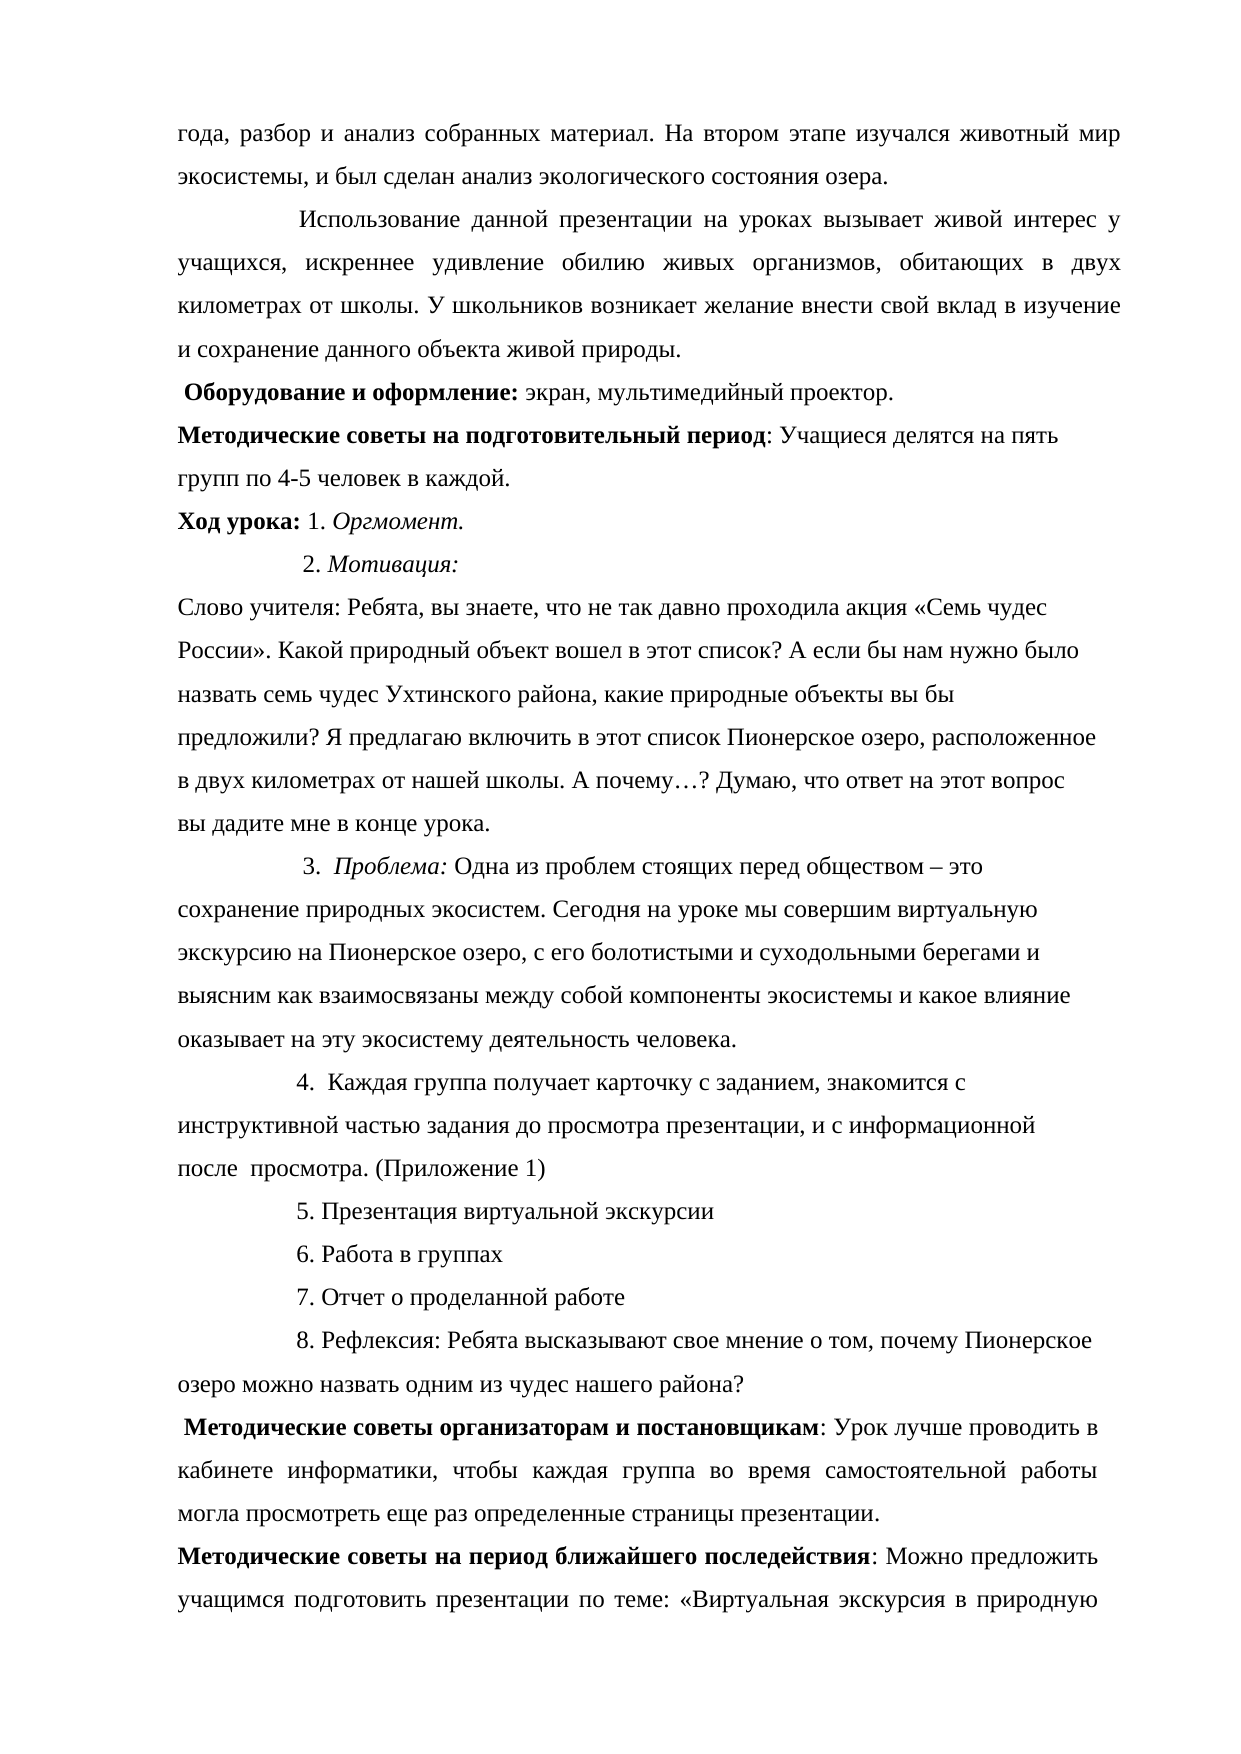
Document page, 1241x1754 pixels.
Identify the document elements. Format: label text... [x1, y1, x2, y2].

text Методические советы организаторам и постановщикам: Урок лучше проводить в кабинете информатики, чтобы каждая группа во время самостоятельной работы могла просмотреть еще раз определенные страницы презентации. [177, 1412, 1098, 1527]
text 8. Рефлексия: Ребята высказывают свое мнение о том, почему Пионерское озеро можно назвать одним из чудес нашего района? [177, 1326, 1098, 1397]
text 4. Каждая группа получает карточку с заданием, знакомится с инструктивной частью задания до просмотра презентации, и с информационной после просмотра. (Приложение 1) [177, 1067, 1098, 1182]
text 3. Проблема: Одна из проблем стоящих перед обществом – это сохранение природных экосистем. Сегодня на уроке мы совершим виртуальную экскурсию на Пионерское озеро, с его болотистыми и суходольными берегами и выясним как взаимосвязаны между собой компоненты экосистемы и какое влияние оказывает на эту экосистему деятельность человека. [177, 851, 1098, 1052]
text Использование данной презентации на уроках вызывает живой интерес у учащихся, искреннее удивление обилию живых организмов, обитающих в двух километрах от школы. У школьников возникает желание внести свой вклад в изучение и сохранение данного объекта живой природы. [177, 204, 1122, 362]
text Оборудование и оформление: экран, мультимедийный проектор. [177, 377, 1122, 406]
text 2. Мотивация: [177, 549, 1098, 578]
text 6. Работа в группах [177, 1239, 1098, 1268]
text 5. Презентация виртуальной экскурсии [177, 1196, 1098, 1225]
text Ход урока: 1. Оргмомент. [177, 506, 1098, 535]
text Слово учителя: Ребята, вы знаете, что не так давно проходила акция «Семь чудес России». Какой природный объект вошел в этот список? А если бы нам нужно было назвать семь чудес Ухтинского района, какие природные объекты вы бы предложили? Я предлагаю включить в этот список Пионерское озеро, расположенное в двух километрах от нашей школы. А почему…? Думаю, что ответ на этот вопрос вы дадите мне в конце урока. [177, 592, 1098, 837]
text 7. Отчет о проделанной работе [177, 1282, 1098, 1311]
text Методические советы на подготовительный период: Учащиеся делятся на пять групп по 4-5 человек в каждой. [177, 420, 1122, 492]
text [177, 118, 1122, 190]
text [177, 1541, 1098, 1613]
